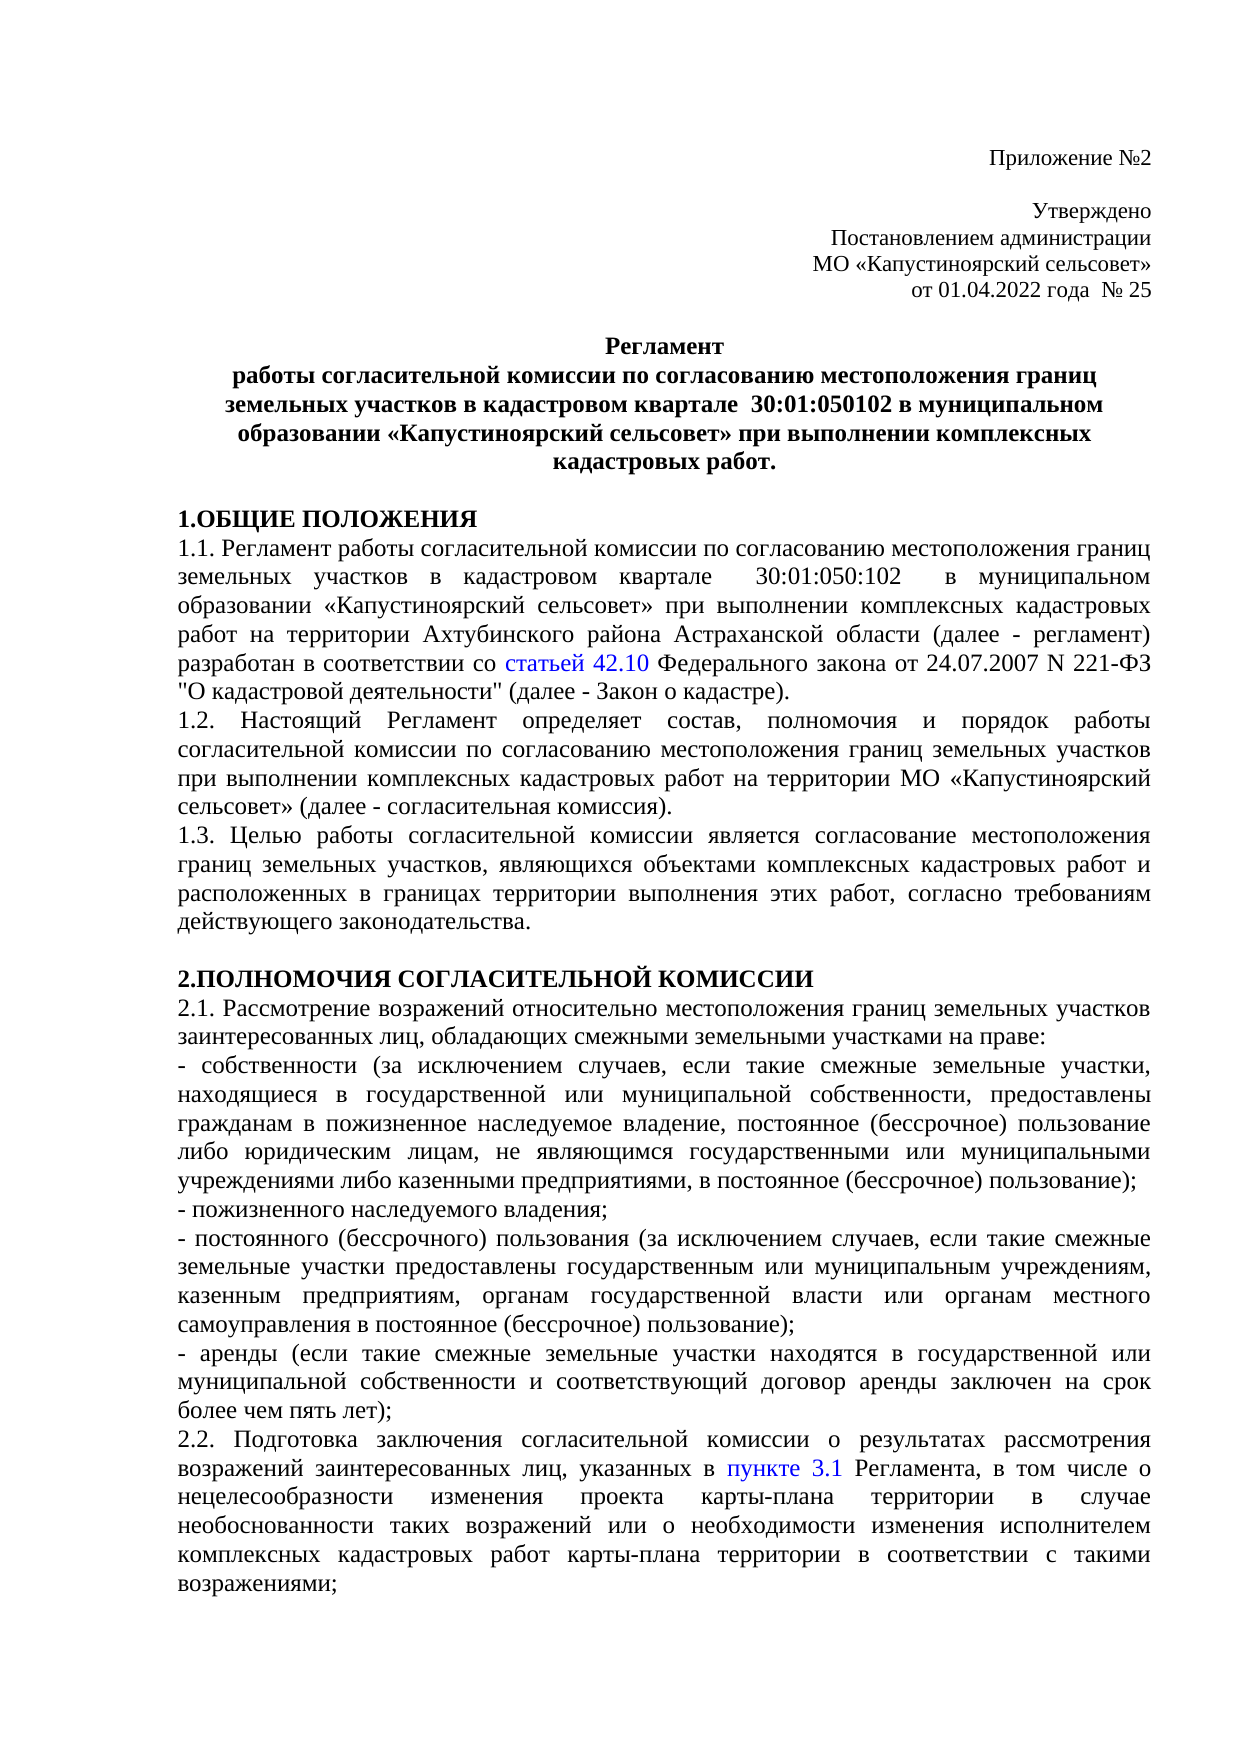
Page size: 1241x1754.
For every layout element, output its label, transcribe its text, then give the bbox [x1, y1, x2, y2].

text - собственности (за исключением случаев, если такие смежные земельные участки, находящиеся в государственной или муниципальной собственности, предоставлены гражданам в пожизненное наследуемое владение, постоянное (бессрочное) пользование либо юридическим лицам, не являющимся государственными или муниципальными учреждениями либо казенными предприятиями, в постоянное (бессрочное) пользование); [177, 1050, 1152, 1194]
text - постоянного (бессрочного) пользования (за исключением случаев, если такие смежные земельные участки предоставлены государственным или муниципальным учреждениям, казенным предприятиям, органам государственной власти или органам местного самоуправления в постоянное (бессрочное) пользование); [177, 1223, 1152, 1338]
text Постановлением администрации [177, 223, 1152, 250]
text Утверждено [177, 197, 1152, 223]
text МО «Капустиноярский сельсовет» [177, 250, 1152, 276]
text от 01.04.2022 года № 25 [177, 276, 1152, 303]
text 1.2. Настоящий Регламент определяет состав, полномочия и порядок работы согласительной комиссии по согласованию местоположения границ земельных участков при выполнении комплексных кадастровых работ на территории МО «Капустиноярский сельсовет» (далее - согласительная комиссия). [177, 705, 1152, 820]
text 2.1. Рассмотрение возражений относительно местоположения границ земельных участков заинтересованных лиц, обладающих смежными земельными участками на праве: [177, 993, 1152, 1050]
text 2.2. Подготовка заключения согласительной комиссии о результатах рассмотрения возражений заинтересованных лиц, указанных в пункте 3.1 Регламента, в том числе о нецелесообразности изменения проекта карты-плана территории в случае необоснованности таких возражений или о необходимости изменения исполнителем комплексных кадастровых работ карты-плана территории в соответствии с такими возражениями; [177, 1424, 1152, 1596]
text Приложение №2 [177, 144, 1152, 171]
text работы согласительной комиссии по согласованию местоположения границ земельных участков в кадастровом квартале 30:01:050102 в муниципальном образовании «Капустиноярский сельсовет» при выполнении комплексных кадастровых работ. [177, 360, 1152, 475]
text 2.ПОЛНОМОЧИЯ СОГЛАСИТЕЛЬНОЙ КОМИССИИ [177, 964, 1152, 993]
text - пожизненного наследуемого владения; [177, 1194, 1152, 1223]
text 1.ОБЩИЕ ПОЛОЖЕНИЯ [177, 504, 1152, 533]
text 1.3. Целью работы согласительной комиссии является согласование местоположения границ земельных участков, являющихся объектами комплексных кадастровых работ и расположенных в границах территории выполнения этих работ, согласно требованиям действующего законодательства. [177, 820, 1152, 935]
text Регламент [177, 331, 1152, 360]
text 1.1. Регламент работы согласительной комиссии по согласованию местоположения границ земельных участков в кадастровом квартале 30:01:050:102 в муниципальном образовании «Капустиноярский сельсовет» при выполнении комплексных кадастровых работ на территории Ахтубинского района Астраханской области (далее - регламент) разработан в соответствии со статьей 42.10 Федерального закона от 24.07.2007 N 221-ФЗ "О кадастровой деятельности" (далее - Закон о кадастре). [177, 533, 1152, 705]
text - аренды (если такие смежные земельные участки находятся в государственной или муниципальной собственности и соответствующий договор аренды заключен на срок более чем пять лет); [177, 1338, 1152, 1424]
